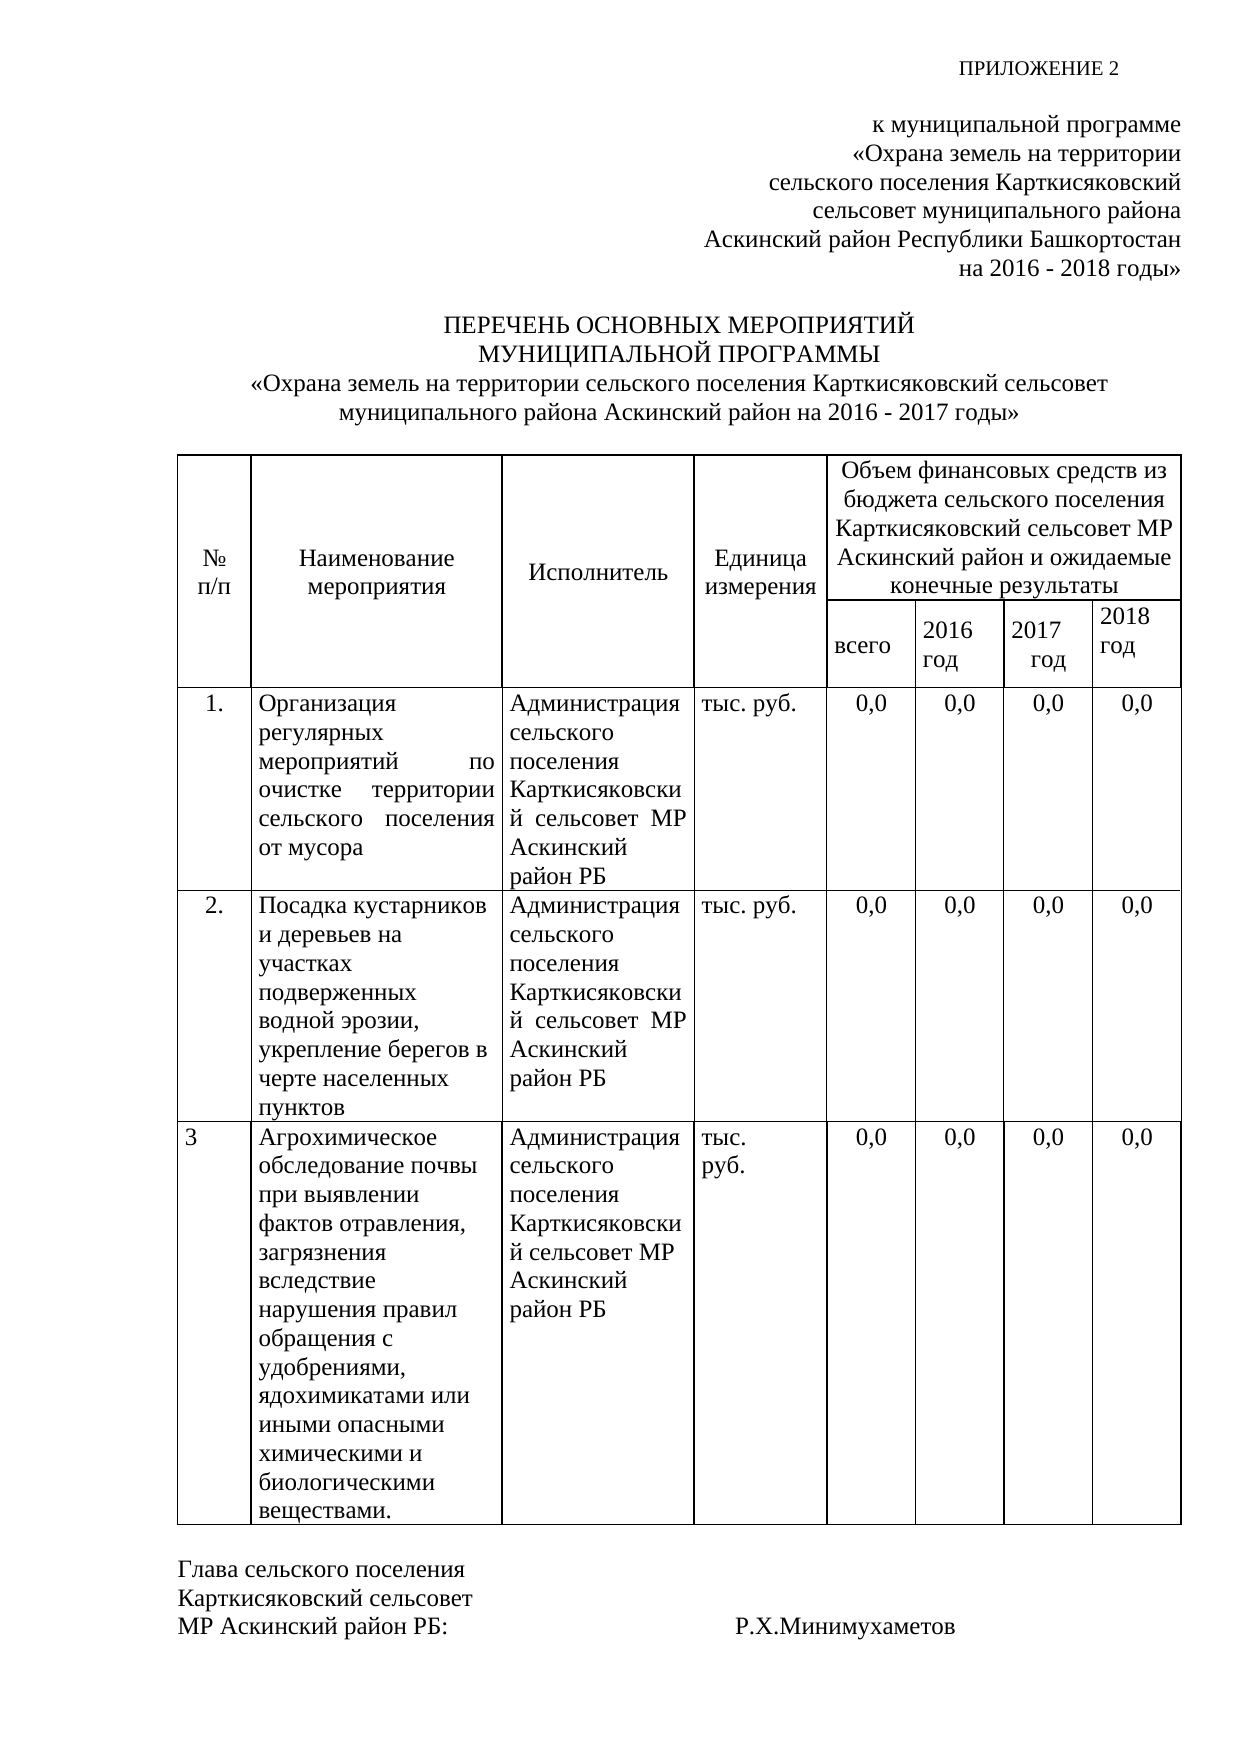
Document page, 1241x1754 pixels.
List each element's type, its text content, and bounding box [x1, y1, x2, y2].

table_cell Агрохимическое обследование почвы при выявлении фактов отравления, загрязнения вследствие нарушения правил обращения с удобрениями, ядохимикатами или иными опасными химическими и биологическими веществами. [252, 1122, 501, 1524]
text на 2016 - 2018 годы» [177, 253, 1181, 282]
text МУНИЦИПАЛЬНОЙ ПРОГРАММЫ [177, 339, 1181, 368]
table_cell 0,0 [1093, 1122, 1180, 1524]
text ПРИЛОЖЕНИЕ 2 [177, 56, 1181, 80]
text «Охрана земель на территории [177, 138, 1181, 167]
table_cell 0,0 [916, 891, 1003, 1121]
table_cell тыс. руб. [695, 688, 826, 889]
table_cell 2016 год [916, 601, 1003, 687]
table_cell 0,0 [1005, 1122, 1092, 1524]
text Аскинский район Республики Башкортостан [177, 224, 1181, 253]
text Глава сельского поселения [177, 1554, 1181, 1583]
table_cell 0,0 [828, 1122, 915, 1524]
text «Охрана земель на территории сельского поселения Карткисяковский сельсовет муниципального района Аскинский район на 2016 - 2017 годы» [177, 368, 1181, 425]
table_cell тыс. руб. [695, 891, 826, 1121]
table_cell 0,0 [827, 891, 915, 1121]
table_cell 0,0 [916, 1122, 1003, 1524]
text сельсовет муниципального района [177, 195, 1181, 224]
table_cell всего [828, 601, 915, 687]
table_cell 0,0 [827, 688, 915, 889]
table_cell 2018 год [1093, 601, 1180, 687]
table_cell 1. [178, 688, 251, 889]
table_cell Организация регулярных мероприятий по очистке территории сельского поселения от мусора [252, 688, 502, 889]
table_cell 0,0 [1004, 688, 1092, 889]
table_header № п/п [178, 456, 250, 687]
table_cell Посадка кустарников и деревьев на участках подверженных водной эрозии, укрепление берегов в черте населенных пунктов [252, 891, 502, 1121]
table_cell 2. [178, 891, 251, 1121]
table_cell Администрация сельского поселения Карткисяковский сельсовет МР Аскинский район РБ [503, 688, 694, 889]
table_cell 3 [178, 1122, 250, 1524]
table_header Наименование мероприятия [252, 456, 501, 687]
table_header Исполнитель [503, 456, 693, 687]
table_cell Администрация сельского поселения Карткисяковский сельсовет МР Аскинский район РБ [503, 1122, 693, 1524]
table_cell 0,0 [1004, 891, 1092, 1121]
table_header Объем финансовых средств из бюджета сельского поселения Карткисяковский сельсовет МР Аскинский район и ожидаемые конечные результаты [828, 456, 1180, 599]
table_header Единица измерения [695, 456, 826, 687]
table_cell 0,0 [916, 688, 1003, 889]
table_cell 0,0 [1093, 890, 1181, 1121]
text МР Аскинский район РБ: Р.Х.Минимухаметов [177, 1611, 1181, 1640]
table_cell 0,0 [1093, 688, 1181, 889]
text Карткисяковский сельсовет [177, 1583, 1181, 1611]
table_cell 2017 год [1005, 601, 1092, 687]
table_cell Администрация сельского поселения Карткисяковский сельсовет МР Аскинский район РБ [503, 891, 694, 1121]
text сельского поселения Карткисяковский [177, 167, 1181, 195]
text к муниципальной программе [177, 109, 1181, 138]
text ПЕРЕЧЕНЬ ОСНОВНЫХ МЕРОПРИЯТИЙ [177, 310, 1181, 339]
table_cell тыс. руб. [695, 1122, 826, 1524]
